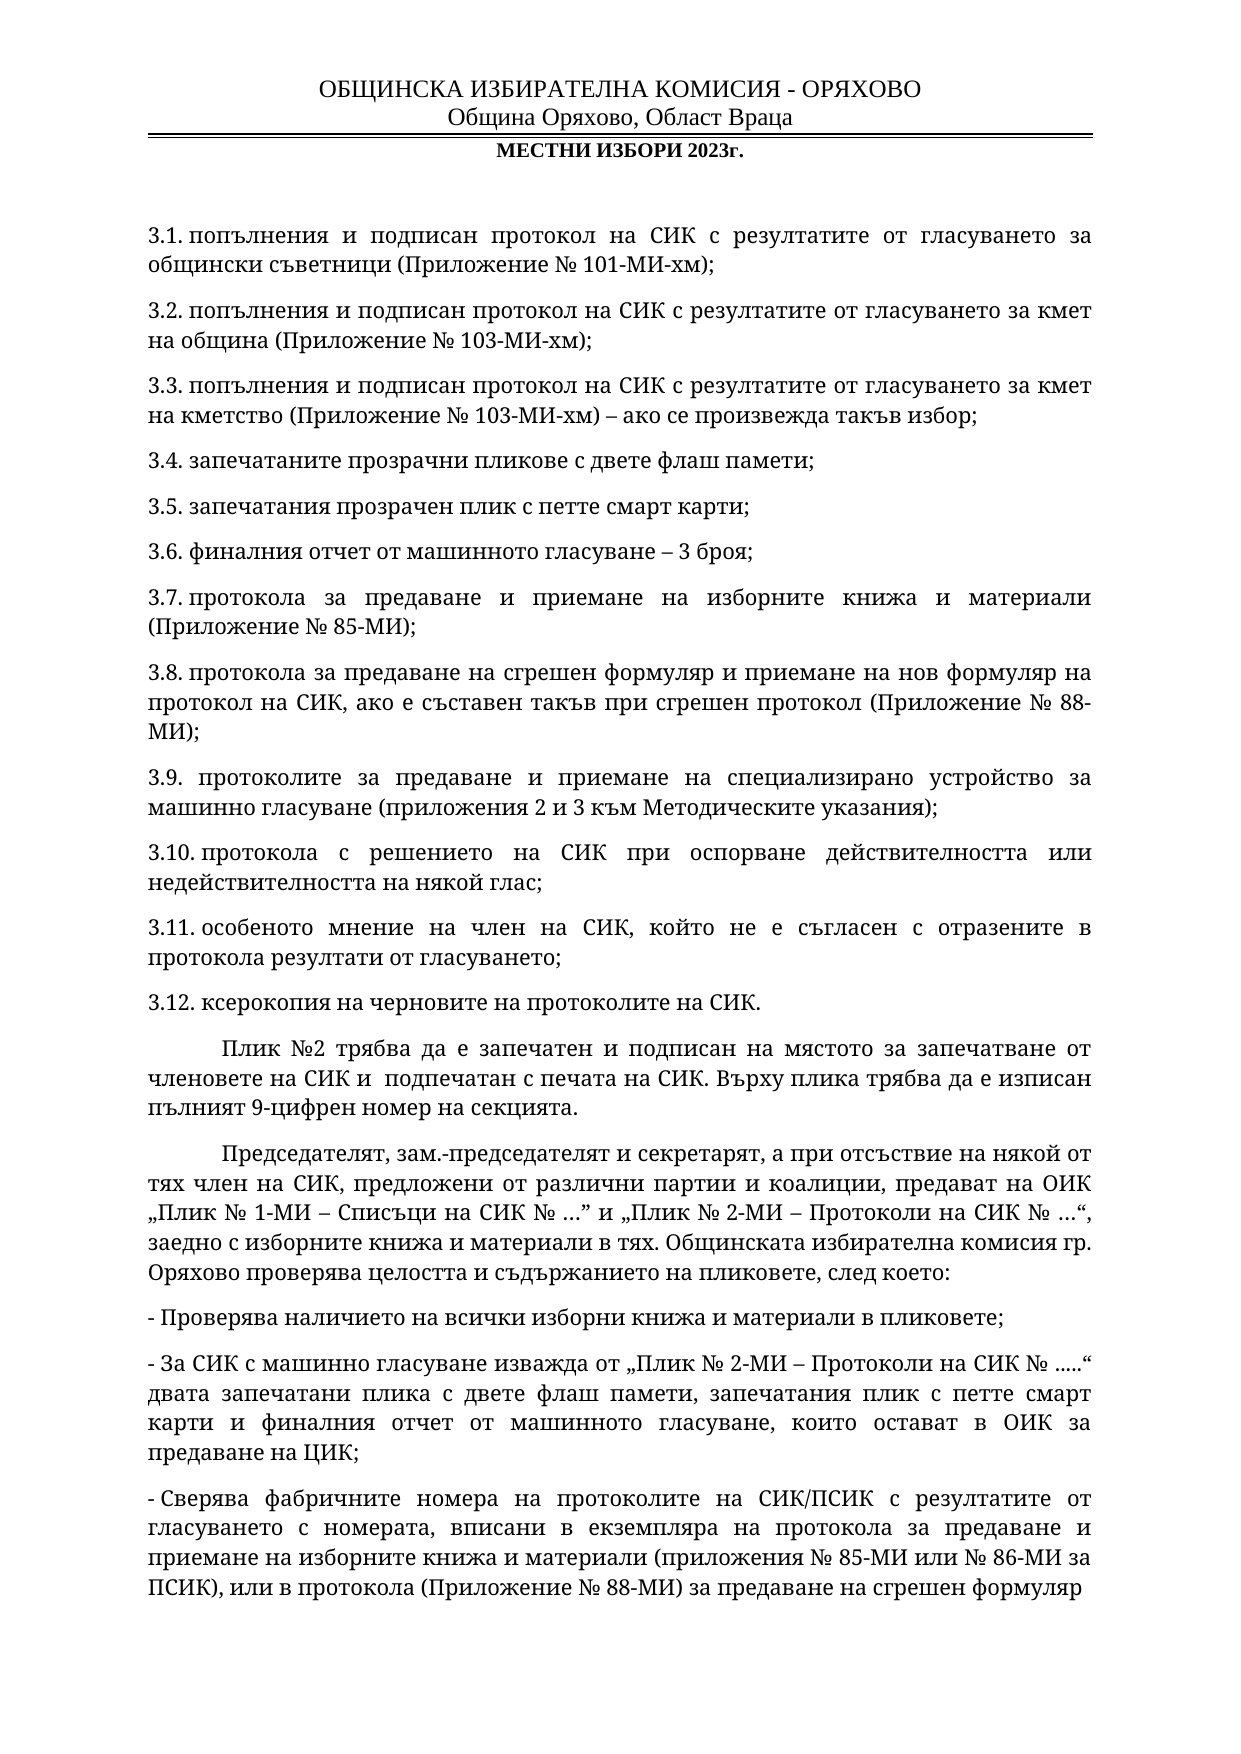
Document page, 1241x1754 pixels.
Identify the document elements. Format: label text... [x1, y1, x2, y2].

text Плик №2 трябва да е запечатен и подписан на мястото за запечатване от членовете на СИК и подпечатан с печата на СИК. Върху плика трябва да е изписан пълният 9-цифрен номер на секцията. [148, 1033, 1093, 1122]
text Председателят, зам.-председателят и секретарят, а при отсъствие на някой от тях член на СИК, предложени от различни партии и коалиции, предават на ОИК „Плик № 1-МИ – Списъци на СИК № …” и „Плик № 2-МИ – Протоколи на СИК № …“, заедно с изборните книжа и материали в тях. Общинската избирателна комисия гр. Оряхово проверява целостта и съдържанието на пликовете, след което: [148, 1138, 1093, 1287]
text 3.10. протокола с решението на СИК при оспорване действителността или недействителността на някой глас; [148, 837, 1093, 896]
text 3.3. попълнения и подписан протокол на СИК с резултатите от гласуването за кмет на кметство (Приложение № 103-МИ-хм) – ако се произвежда такъв избор; [148, 370, 1093, 429]
text 3.4. запечатаните прозрачни пликове с двете флаш памети; [148, 445, 1093, 475]
text 3.6. финалния отчет от машинното гласуване – 3 броя; [148, 536, 1093, 566]
text - Проверява наличието на всички изборни книжа и материали в пликовете; [148, 1302, 1093, 1332]
text 3.9. протоколите за предаване и приемане на специализирано устройство за машинно гласуване (приложения 2 и 3 към Методическите указания); [148, 762, 1093, 821]
text 3.7. протокола за предаване и приемане на изборните книжа и материали (Приложение № 85-МИ); [148, 581, 1093, 641]
text 3.2. попълнения и подписан протокол на СИК с резултатите от гласуването за кмет на община (Приложение № 103-МИ-хм); [148, 295, 1093, 354]
text 3.12. ксерокопия на черновите на протоколите на СИК. [148, 987, 1093, 1017]
text 3.8. протокола за предаване на сгрешен формуляр и приемане на нов формуляр на протокол на СИК, ако е съставен такъв при сгрешен протокол (Приложение № 88-МИ); [148, 657, 1093, 746]
text 3.1. попълнения и подписан протокол на СИК с резултатите от гласуването за общински съветници (Приложение № 101-МИ-хм); [148, 219, 1093, 279]
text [148, 1482, 1093, 1602]
text - За СИК с машинно гласуване изважда от „Плик № 2-МИ – Протоколи на СИК № .....“ двата запечатани плика с двете флаш памети, запечатания плик с петте смарт карти и финалния отчет от машинното гласуване, които остават в ОИК за предаване на ЦИК; [148, 1348, 1093, 1467]
text 3.5. запечатания прозрачен плик с петте смарт карти; [148, 491, 1093, 520]
text 3.11. особеното мнение на член на СИК, който не е съгласен с отразените в протокола резултати от гласуването; [148, 912, 1093, 972]
